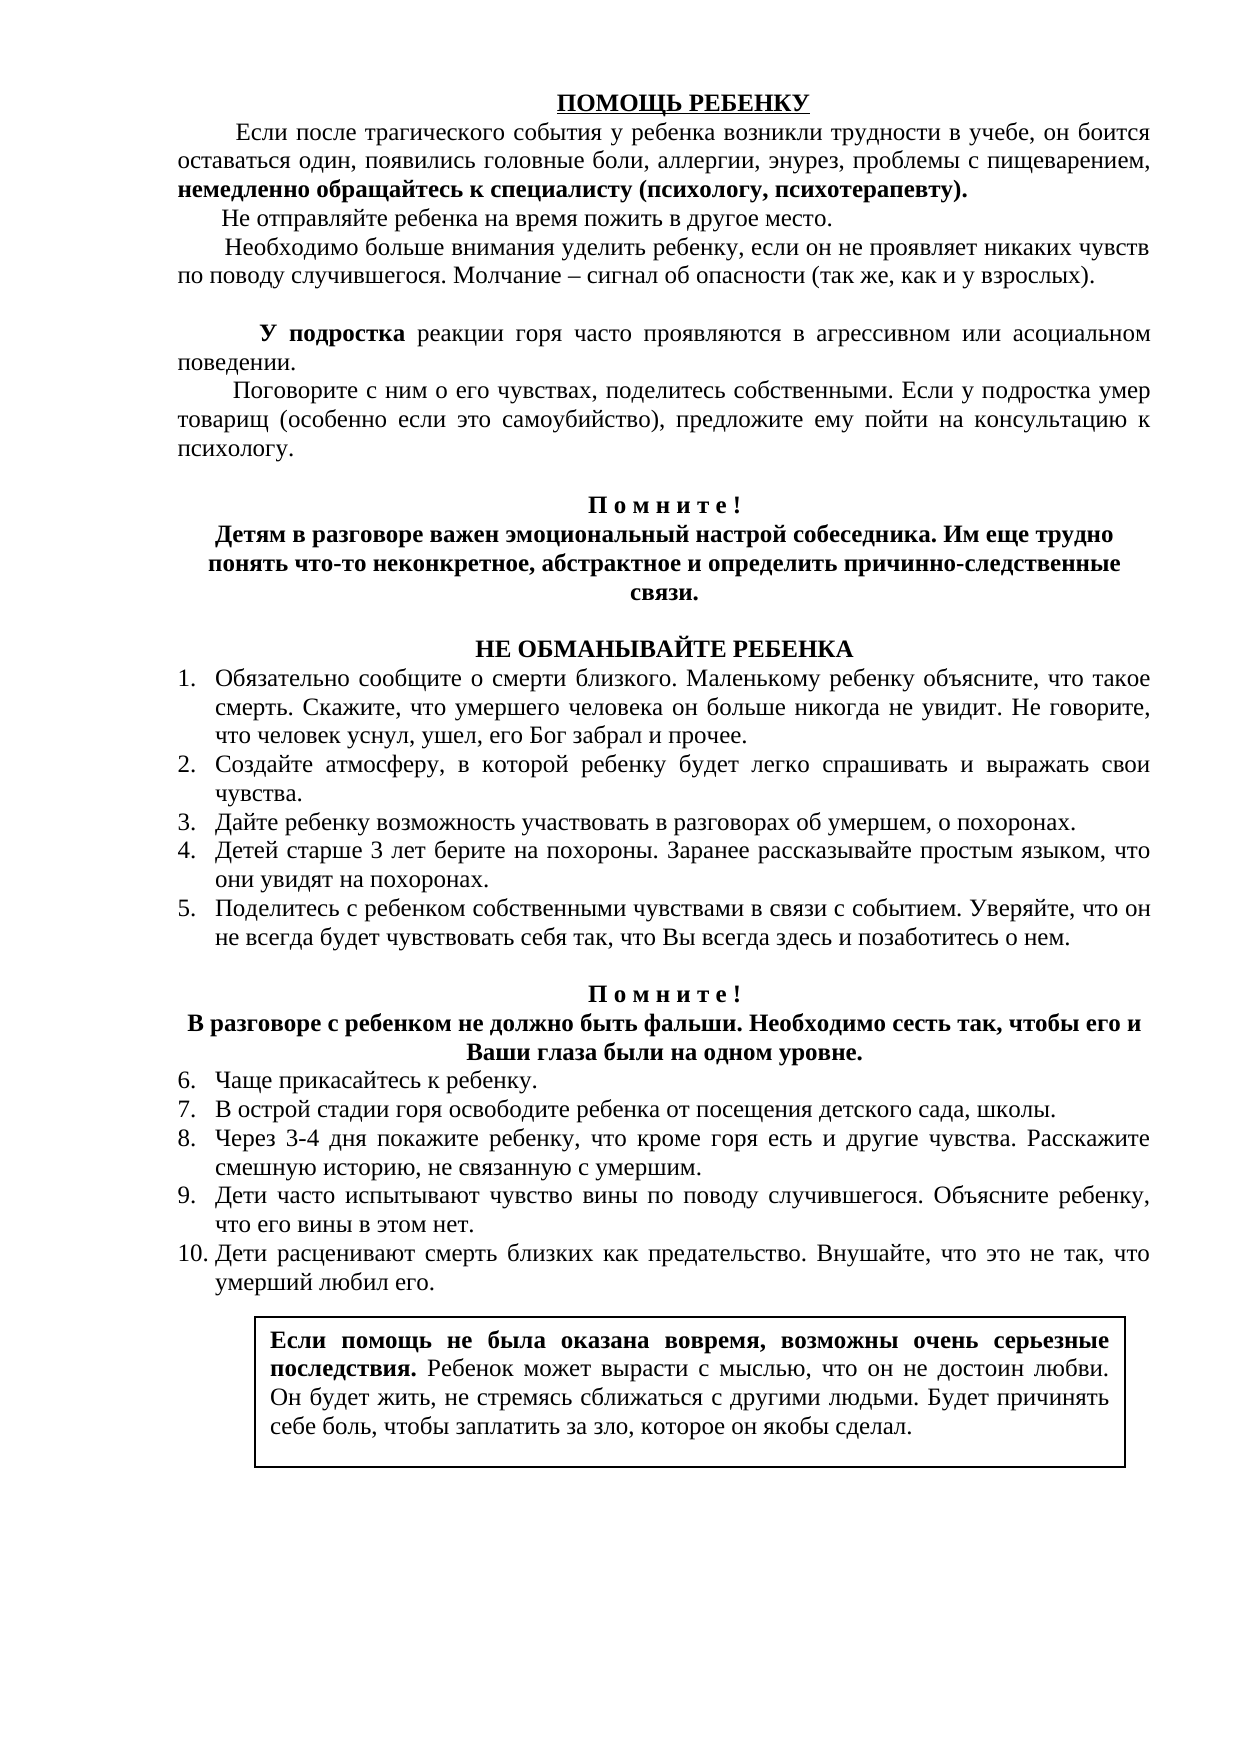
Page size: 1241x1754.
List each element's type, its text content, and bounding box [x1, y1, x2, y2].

list Дети расценивают смерть близких как предательство. Внушайте, что это не так, что умерший любил его. [177, 1238, 1152, 1295]
list Обязательно сообщите о смерти близкого. Маленькому ребенку объясните, что такое смерть. Скажите, что умершего человека он больше никогда не увидит. Не говорите, что человек уснул, ушел, его Бог забрал и прочее. [177, 663, 1152, 749]
text Детям в разговоре важен эмоциональный настрой собеседника. Им еще трудно понять что-то неконкретное, абстрактное и определить причинно-следственные связи. [177, 519, 1152, 605]
list Поделитесь с ребенком собственными чувствами в связи с событием. Уверяйте, что он не всегда будет чувствовать себя так, что Вы всегда здесь и позаботитесь о нем. [177, 893, 1152, 950]
text В разговоре с ребенком не должно быть фальши. Необходимо сесть так, чтобы его и Ваши глаза были на одном уровне. [177, 1008, 1152, 1065]
text Не отправляйте ребенка на время пожить в другое место. [177, 203, 1152, 232]
list Детей старше 3 лет берите на похороны. Заранее рассказывайте простым языком, что они увидят на похоронах. [177, 835, 1152, 893]
text Поговорите с ним о его чувствах, поделитесь собственными. Если у подростка умер товарищ (особенно если это самоубийство), предложите ему пойти на консультацию к психологу. [177, 375, 1152, 462]
list Дети часто испытывают чувство вины по поводу случившегося. Объясните ребенку, что его вины в этом нет. [177, 1180, 1152, 1238]
list В острой стадии горя освободите ребенка от посещения детского сада, школы. [177, 1094, 1152, 1123]
subtitle П о м н и т е ! [177, 490, 1152, 519]
list Создайте атмосферу, в которой ребенку будет легко спрашивать и выражать свои чувства. [177, 749, 1152, 807]
text Если после трагического события у ребенка возникли трудности в учебе, он боится оставаться один, появились головные боли, аллергии, энурез, проблемы с пищеварением, немедленно обращайтесь к специалисту (психологу, психотерапевту). [177, 117, 1152, 203]
list Чаще прикасайтесь к ребенку. [177, 1065, 1152, 1094]
text ПОМОЩЬ РЕБЕНКУ [215, 88, 1152, 117]
text У подростка реакции горя часто проявляются в агрессивном или асоциальном поведении. [177, 318, 1152, 375]
text НЕ ОБМАНЫВАЙТЕ РЕБЕНКА [177, 634, 1152, 663]
list Дайте ребенку возможность участвовать в разговорах об умершем, о похоронах. [177, 807, 1152, 835]
list Через 3-4 дня покажите ребенку, что кроме горя есть и другие чувства. Расскажите смешную историю, не связанную с умершим. [177, 1123, 1152, 1180]
subtitle П о м н и т е ! [177, 979, 1152, 1008]
text Необходимо больше внимания уделить ребенку, если он не проявляет никаких чувств по поводу случившегося. Молчание – сигнал об опасности (так же, как и у взрослых). [177, 232, 1152, 289]
